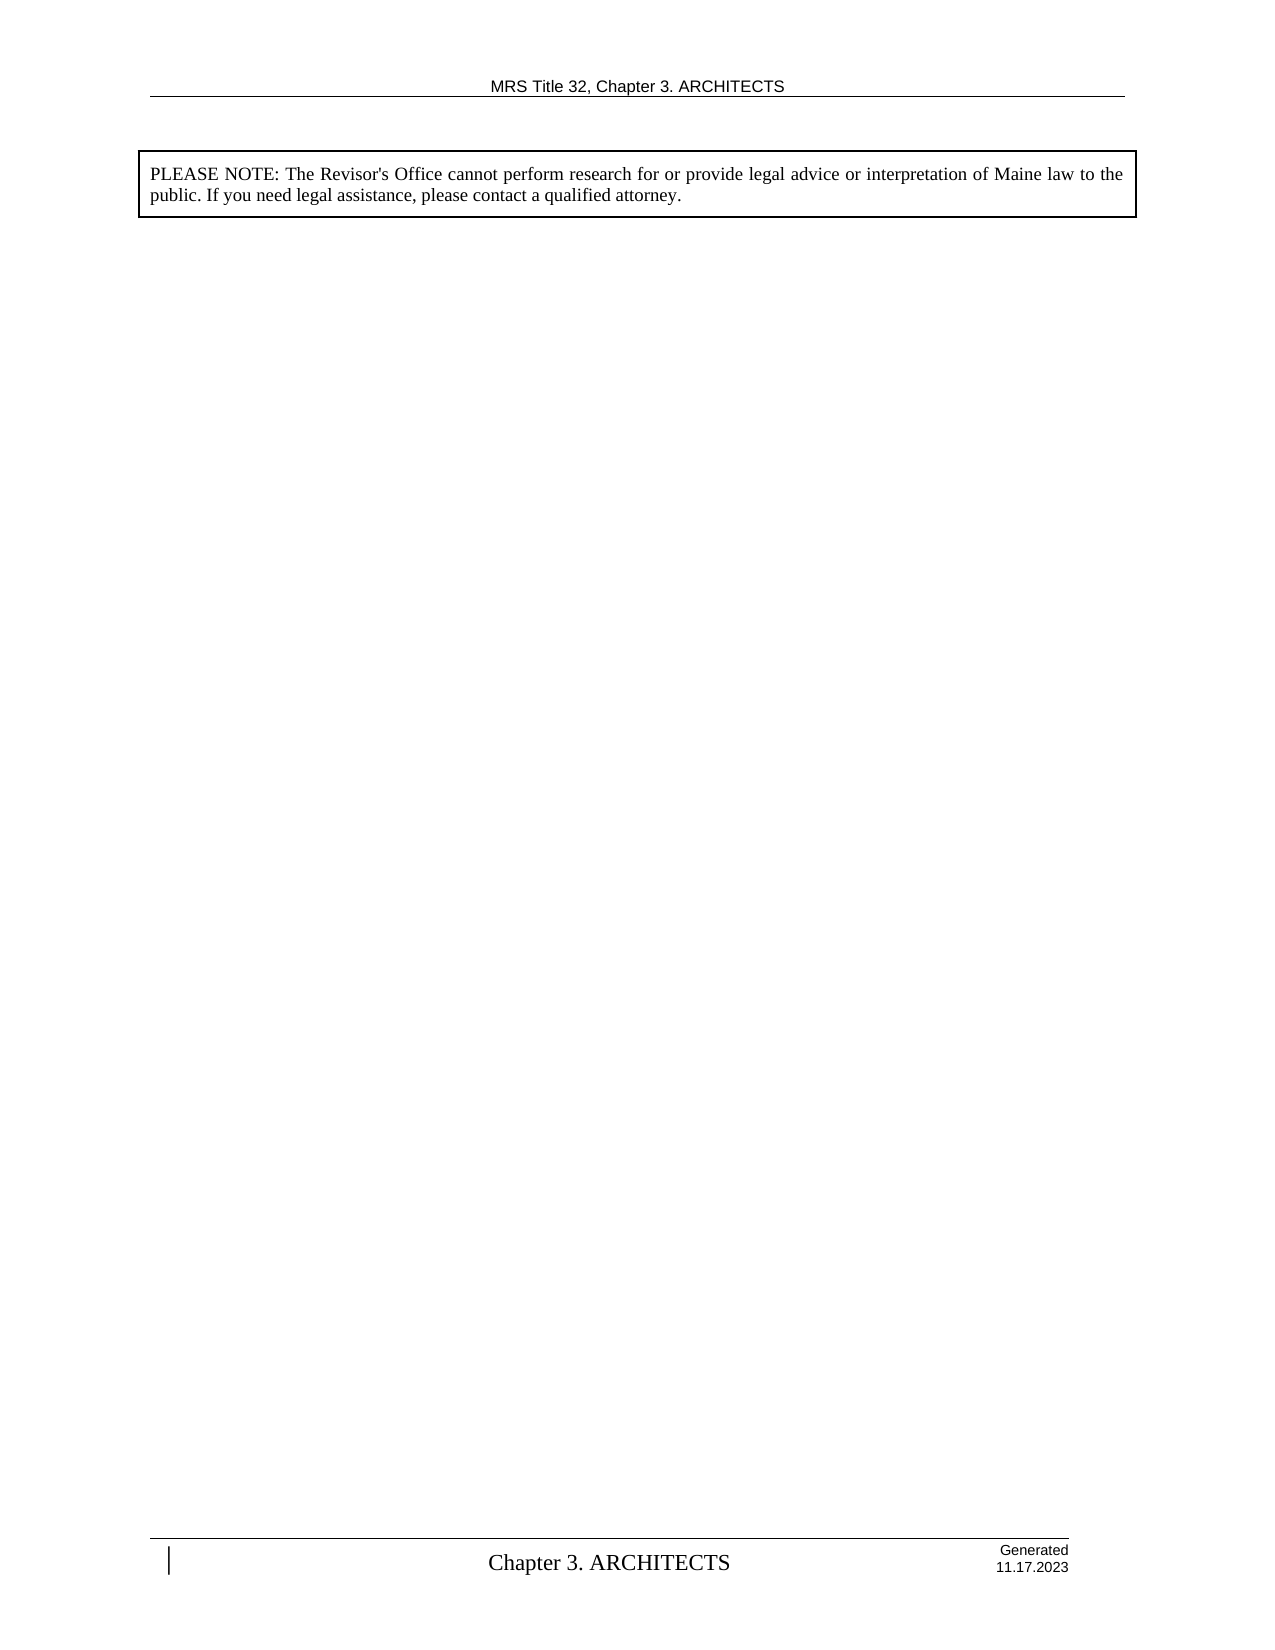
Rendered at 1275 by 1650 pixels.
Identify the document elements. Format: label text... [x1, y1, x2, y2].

text PLEASE NOTE: The Revisor's Office cannot perform research for or provide legal advice or interpretation of Maine law to the public. If you need legal assistance, please contact a qualified attorney. [140, 152, 1135, 216]
